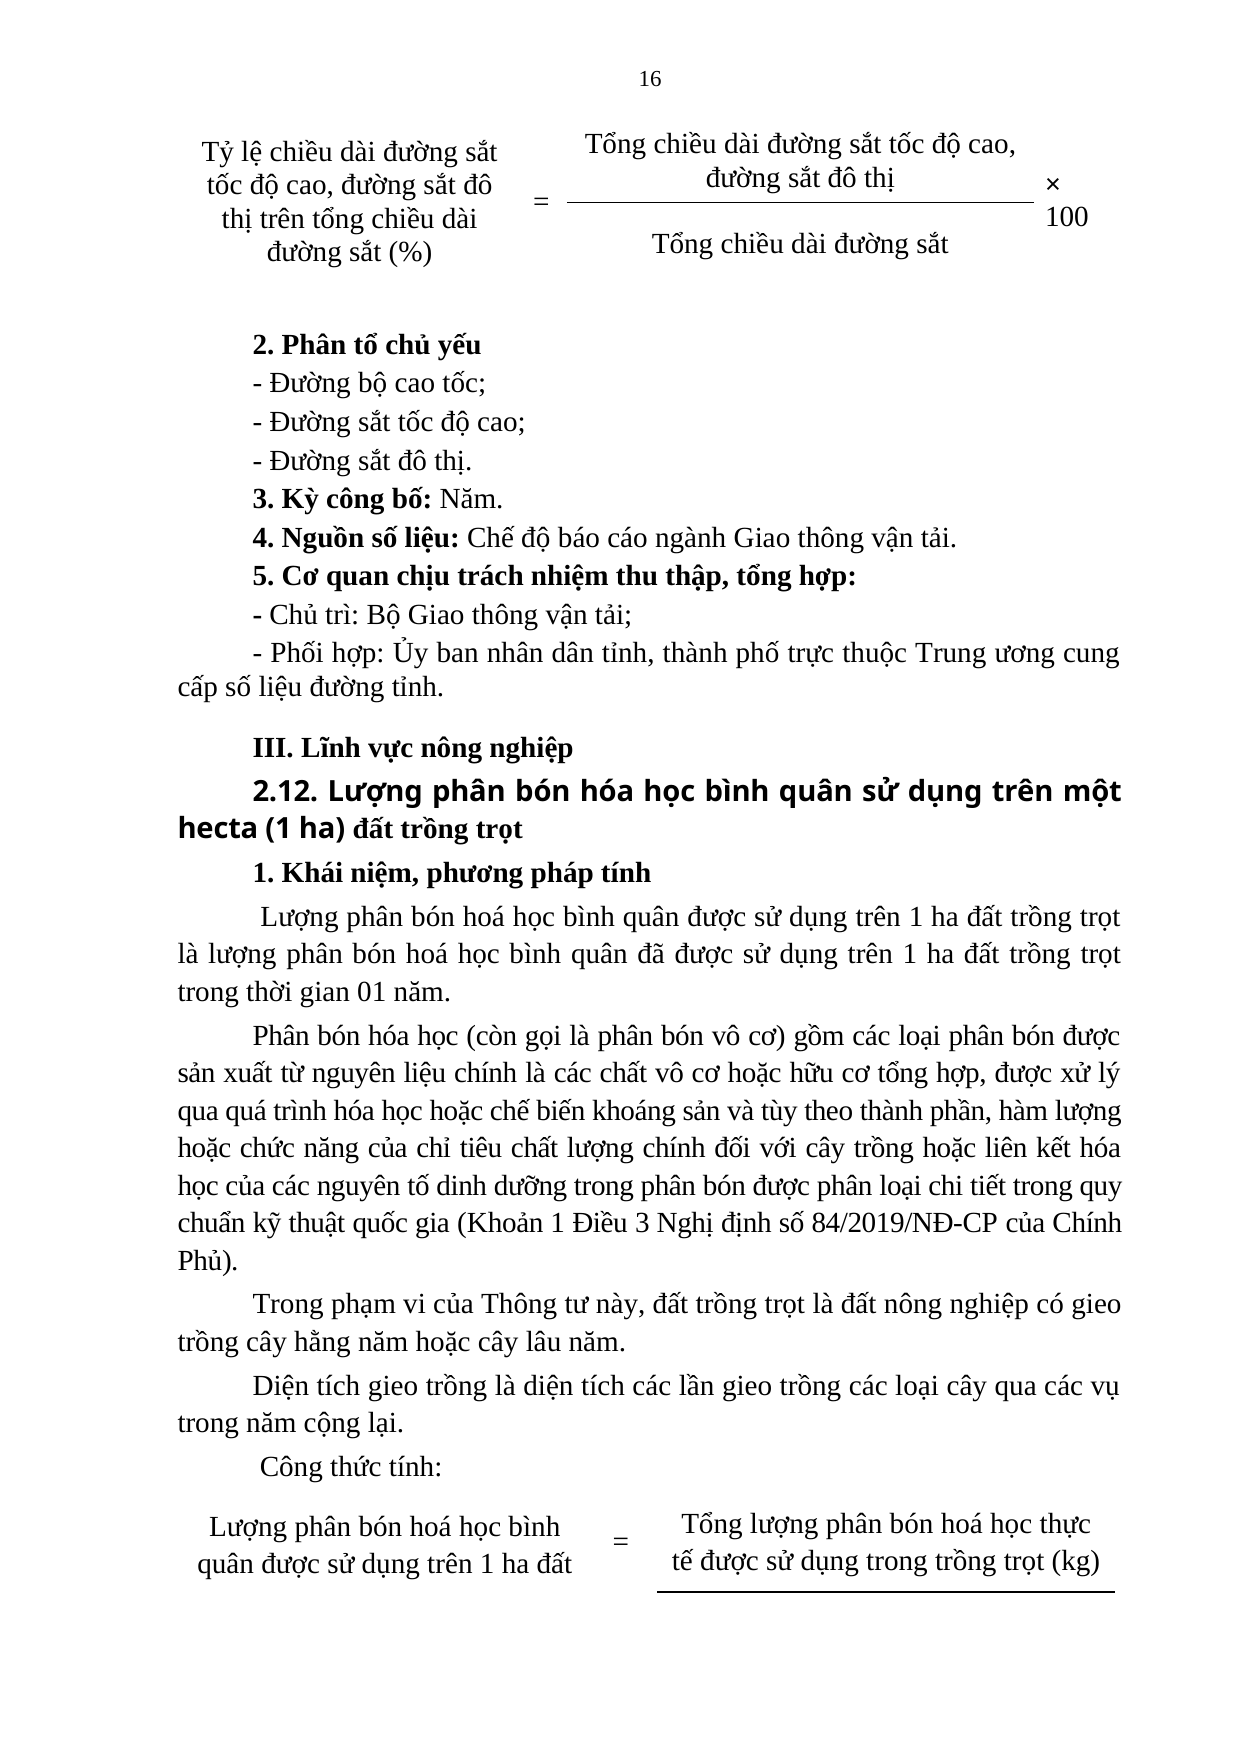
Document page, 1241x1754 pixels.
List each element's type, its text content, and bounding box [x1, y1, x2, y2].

text - Đường sắt đô thị. [177, 443, 1122, 476]
text 5. Cơ quan chịu trách nhiệm thu thập, tổng hợp: [177, 558, 1122, 592]
text Phân bón hóa học (còn gọi là phân bón vô cơ) gồm các loại phân bón được sản xuất từ nguyên liệu chính là các chất vô cơ hoặc hữu cơ tổng hợp, được xử lý qua quá trình hóa học hoặc chế biến khoáng sản và tùy theo thành phần, hàm lượng hoặc chức năng của chỉ tiêu chất lượng chính đối với cây trồng hoặc liên kết hóa học của các nguyên tố dinh dưỡng trong phân bón được phân loại chi tiết trong quy chuẩn kỹ thuật quốc gia (Khoản 1 Điều 3 Nghị định số 84/2019/NĐ-CP của Chính Phủ). [177, 1015, 1122, 1277]
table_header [185, 1490, 584, 1591]
table_header = [585, 1490, 657, 1591]
text 2.12. Lượng phân bón hóa học bình quân sử dụng trên một hecta (1 ha) đất trồng trọt [177, 771, 1122, 846]
table_header Tổng lượng phân bón hoá học thực tế được sử dụng trong trồng trọt (kg) [657, 1490, 1115, 1591]
text - Đường bộ cao tốc; [177, 366, 1122, 399]
text - Đường sắt tốc độ cao; [177, 404, 1122, 438]
text - Chủ trì: Bộ Giao thông vận tải; [177, 597, 1122, 630]
text Diện tích gieo trồng là diện tích các lần gieo trồng các loại cây qua các vụ trong năm cộng lại. [177, 1365, 1122, 1440]
table_header × 100 [1034, 118, 1122, 283]
text 2. Phân tổ chủ yếu [177, 327, 1122, 361]
text - Phối hợp: Ủy ban nhân dân tỉnh, thành phố trực thuộc Trung ương cung cấp số liệu đường tỉnh. [177, 635, 1122, 702]
table_header = [522, 118, 567, 283]
text 4. Nguồn số liệu: Chế độ báo cáo ngành Giao thông vận tải. [177, 520, 1122, 553]
text III. Lĩnh vực nông nghiệp [177, 727, 1122, 765]
text Công thức tính: [177, 1446, 1122, 1484]
text 3. Kỳ công bố: Năm. [177, 481, 1122, 515]
table_header Tỷ lệ chiều dài đường sắt tốc độ cao, đường sắt đô thị trên tổng chiều dài đường sắt (%) [177, 118, 522, 283]
table_cell Tổng chiều dài đường sắt [567, 203, 1033, 283]
text 1. Khái niệm, phương pháp tính [177, 852, 1122, 890]
text Trong phạm vi của Thông tư này, đất trồng trọt là đất nông nghiệp có gieo trồng cây hằng năm hoặc cây lâu năm. [177, 1284, 1122, 1359]
text Lượng phân bón hoá học bình quân được sử dụng trên 1 ha đất trồng trọt là lượng phân bón hoá học bình quân đã được sử dụng trên 1 ha đất trồng trọt trong thời gian 01 năm. [177, 896, 1122, 1009]
table_header Tổng chiều dài đường sắt tốc độ cao, đường sắt đô thị [567, 118, 1033, 202]
